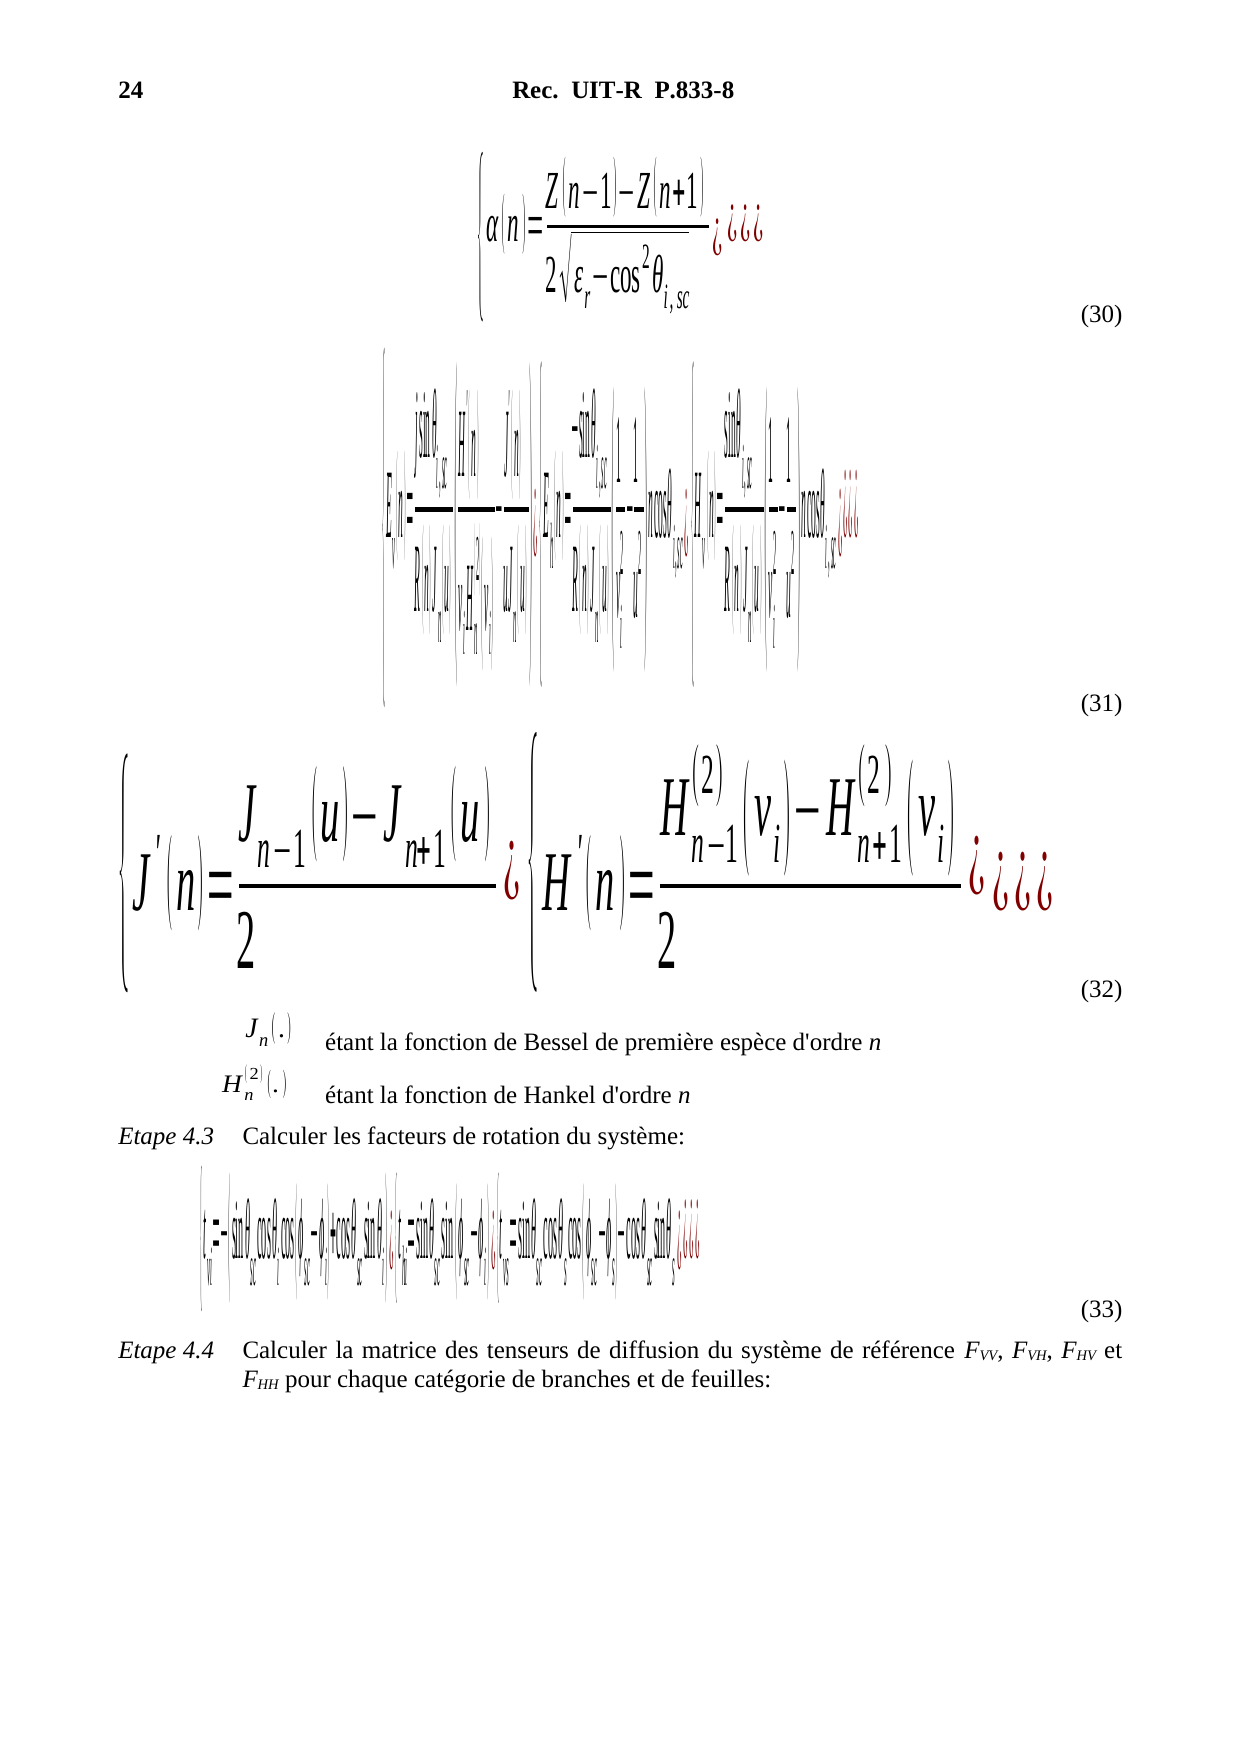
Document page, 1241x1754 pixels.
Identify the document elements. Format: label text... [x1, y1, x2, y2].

text (33) [118, 1162, 1122, 1322]
text (30) [118, 148, 1122, 328]
text Etape 4.3 Calculer les facteurs de rotation du système: [118, 1121, 1122, 1150]
text étant la fonction de Hankel d'ordre n [118, 1064, 1122, 1109]
text étant la fonction de Bessel de première espèce d'ordre n [118, 1011, 1122, 1056]
text (31) [118, 341, 1122, 716]
text Etape 4.4 Calculer la matrice des tenseurs de diffusion du système de référence FVV, FVH, FHV et FHH pour chaque catégorie de branches et de feuilles: [118, 1335, 1122, 1392]
text (32) [118, 729, 1122, 1003]
